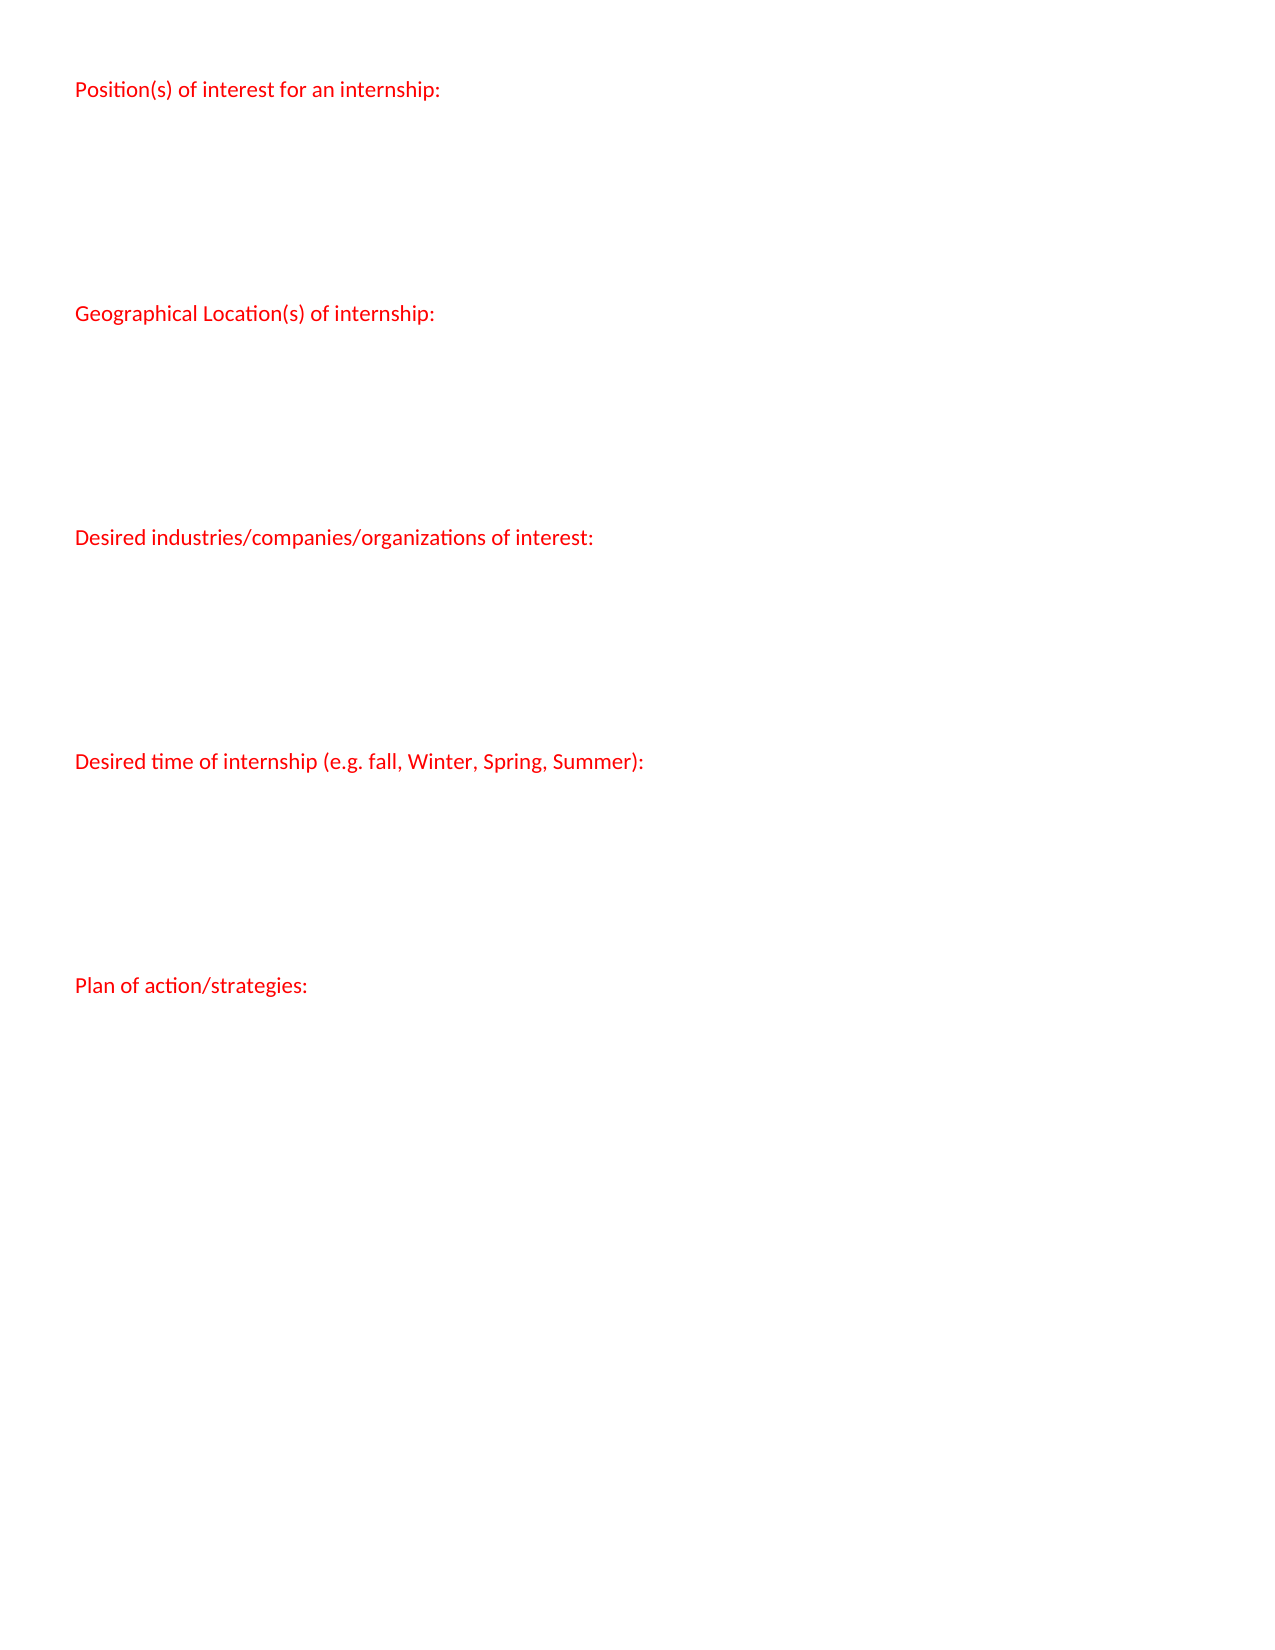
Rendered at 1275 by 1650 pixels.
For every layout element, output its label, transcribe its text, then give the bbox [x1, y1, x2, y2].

text Desired industries/companies/organizations of interest: [75, 523, 1200, 551]
text Plan of action/strategies: [75, 972, 1200, 1000]
text Desired time of internship (e.g. fall, Winter, Spring, Summer): [75, 747, 1200, 776]
text Geographical Location(s) of internship: [75, 299, 1200, 327]
text Position(s) of interest for an internship: [75, 75, 1200, 103]
